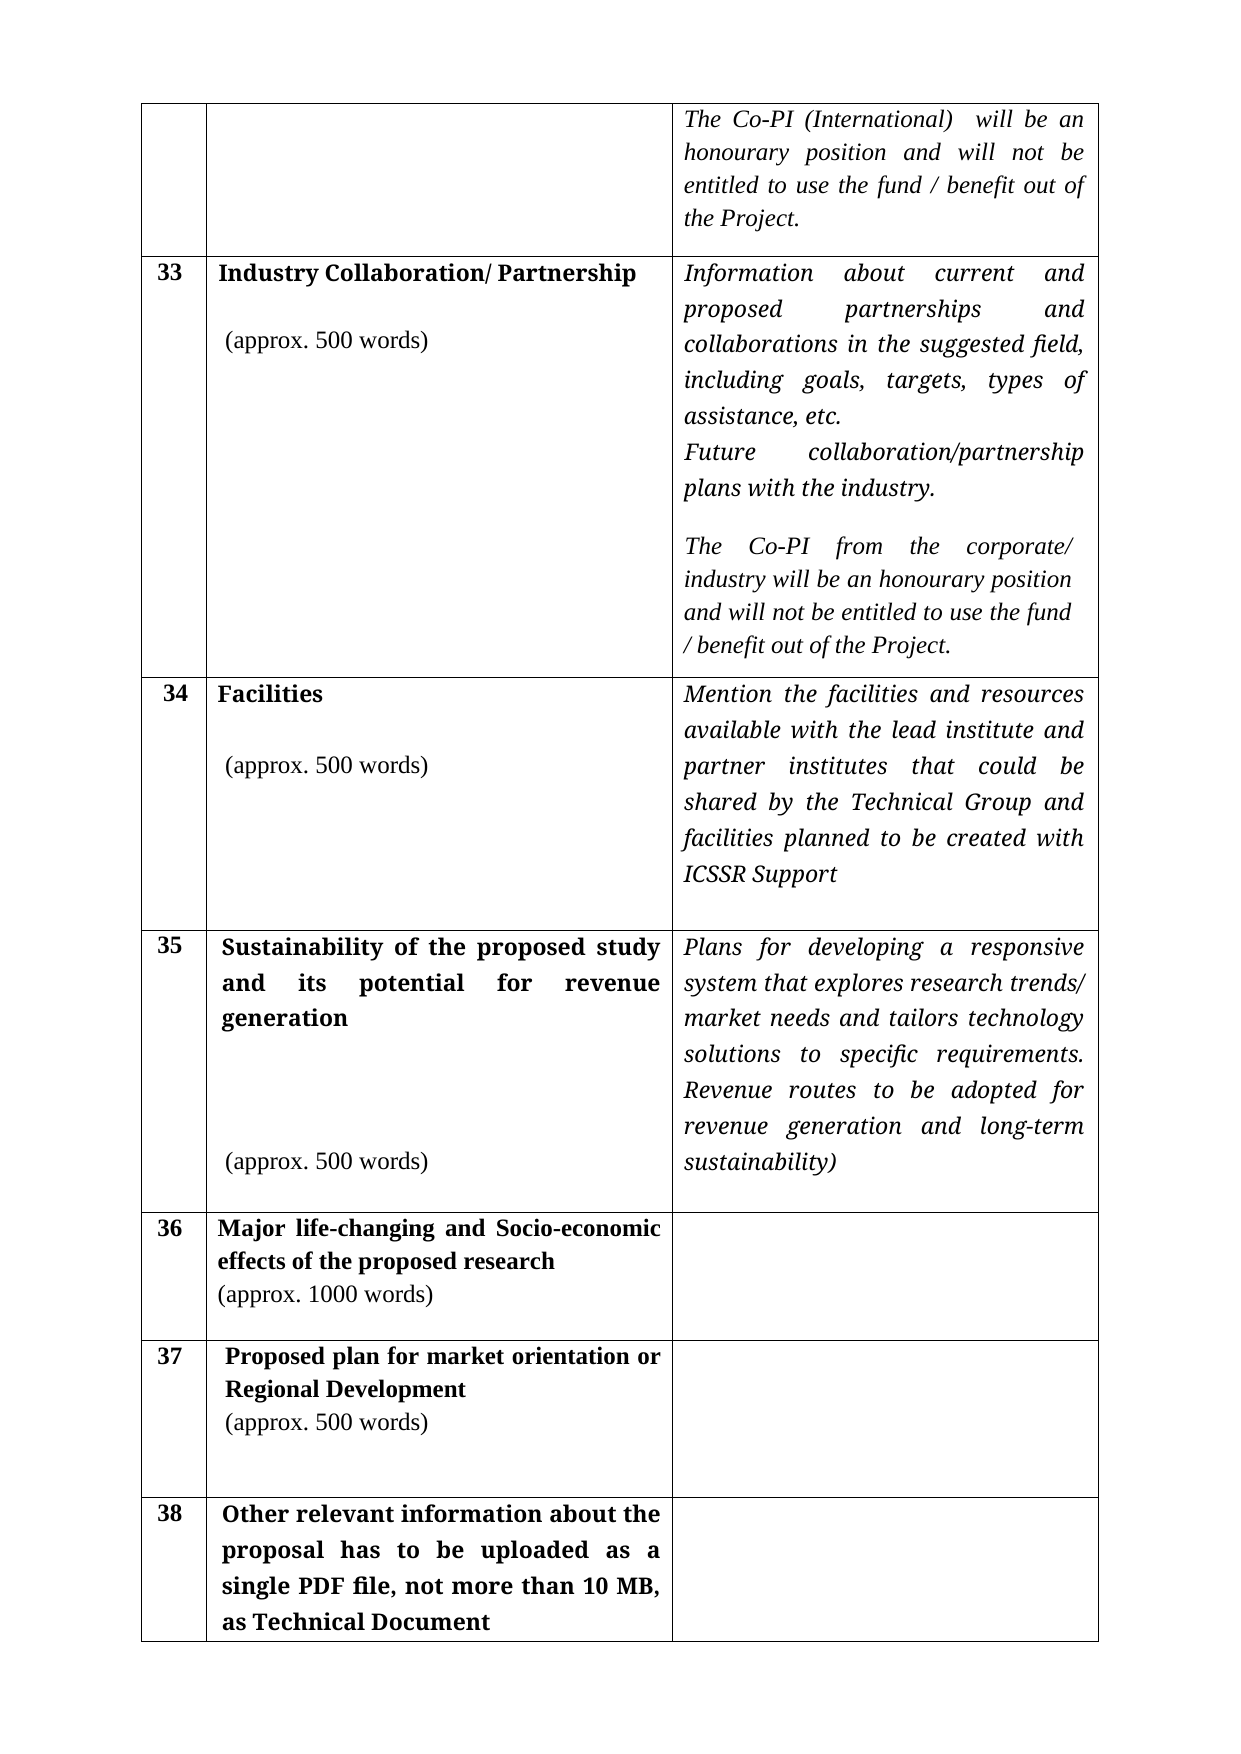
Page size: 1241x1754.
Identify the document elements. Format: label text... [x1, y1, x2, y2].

table_cell 35 [142, 931, 206, 1212]
table_cell 38 [142, 1498, 206, 1641]
table_cell Facilities (approx. 500 words) [207, 678, 672, 929]
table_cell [207, 1498, 672, 1641]
table_cell Major life-changing and Socio-economic effects of the proposed research (approx. 1000 words) [207, 1213, 672, 1340]
table_cell [673, 1498, 1098, 1641]
table_cell 37 [142, 1341, 206, 1497]
table_cell [673, 1341, 1098, 1497]
table_cell [673, 1213, 1098, 1340]
table_cell Plans for developing a responsive system that explores research trends/ market needs and tailors technology solutions to specific requirements. Revenue routes to be adopted for revenue generation and long-term sustainability) [673, 931, 1098, 1212]
table_cell Sustainability of the proposed study and its potential for revenue generation (approx. 500 words) [207, 931, 672, 1212]
table_cell 33 [142, 257, 206, 677]
table_cell Information about current and proposed partnerships and collaborations in the suggested field, including goals, targets, types of assistance, etc. Future collaboration/partnership plans with the industry. The Co-PI from the corporate/ industry will be an honourary position and will not be entitled to use the fund / benefit out of the Project. [673, 257, 1098, 677]
table_cell Industry Collaboration/ Partnership (approx. 500 words) [207, 257, 672, 677]
table_cell Mention the facilities and resources available with the lead institute and partner institutes that could be shared by the Technical Group and facilities planned to be created with ICSSR Support [673, 678, 1098, 929]
table_cell Proposed plan for market orientation or Regional Development (approx. 500 words) [207, 1341, 672, 1497]
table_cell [673, 104, 1098, 256]
table_cell 34 [142, 678, 206, 929]
table_cell 32 [142, 104, 206, 256]
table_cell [207, 104, 672, 256]
table_cell 36 [142, 1213, 206, 1340]
